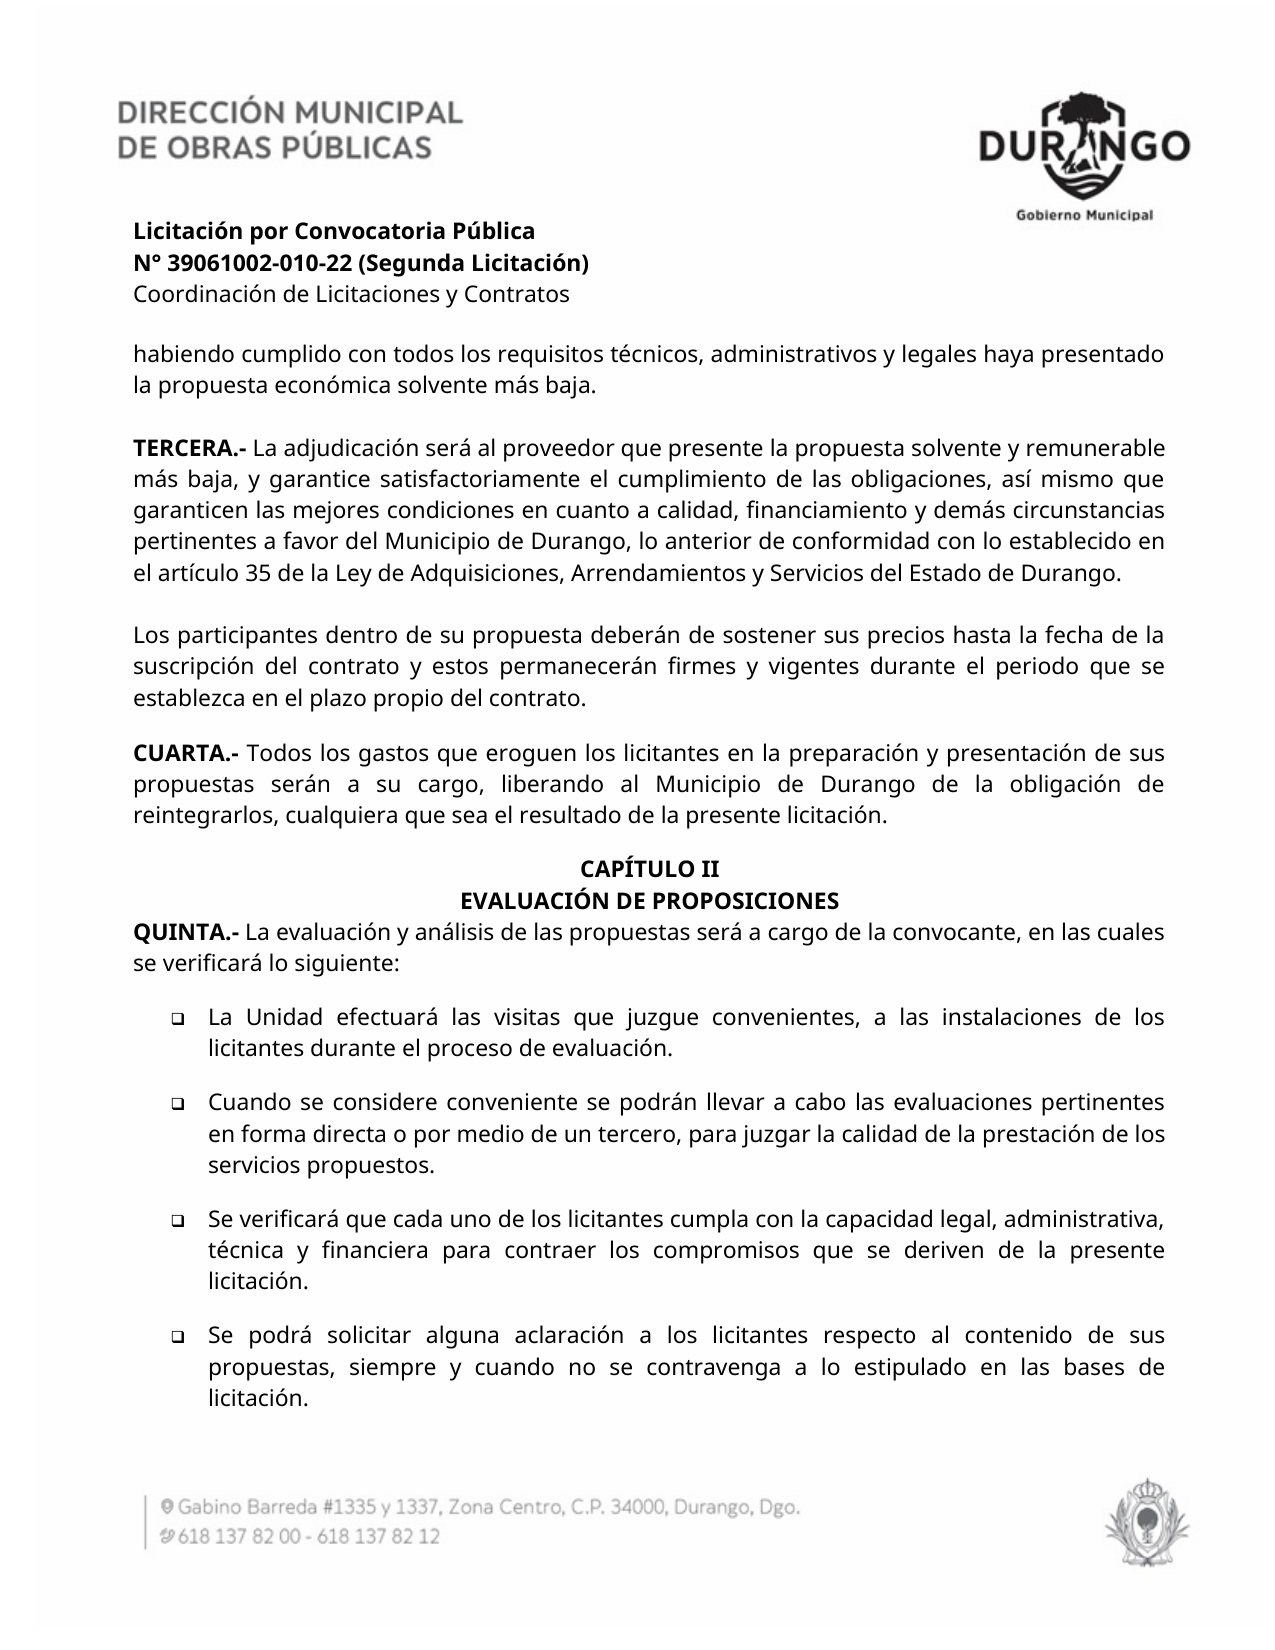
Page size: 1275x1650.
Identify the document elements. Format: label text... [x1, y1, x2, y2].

text Los participantes dentro de su propuesta deberán de sostener sus precios hasta la fecha de la suscripción del contrato y estos permanecerán firmes y vigentes durante el periodo que se establezca en el plazo propio del contrato. [133, 619, 1166, 713]
list QUINTA.- La evaluación y análisis de las propuestas será a cargo de la convocante, en las cuales se verificará lo siguiente: [133, 916, 1166, 978]
text CUARTA.- Todos los gastos que eroguen los licitantes en la preparación y presentación de sus propuestas serán a su cargo, liberando al Municipio de Durango de la obligación de reintegrarlos, cualquiera que sea el resultado de la presente licitación. [133, 737, 1166, 831]
text EVALUACIÓN DE PROPOSICIONES [133, 884, 1166, 916]
list Cuando se considere conveniente se podrán llevar a cabo las evaluaciones pertinentes en forma directa o por medio de un tercero, para juzgar la calidad de la prestación de los servicios propuestos. [170, 1086, 1166, 1180]
picture [34, 6, 1267, 1630]
list Se podrá solicitar alguna aclaración a los licitantes respecto al contenido de sus propuestas, siempre y cuando no se contravenga a lo estipulado en las bases de licitación. [170, 1319, 1166, 1413]
list Se verificará que cada uno de los licitantes cumpla con la capacidad legal, administrativa, técnica y financiera para contraer los compromisos que se deriven de la presente licitación. [170, 1203, 1166, 1296]
list La Unidad efectuará las visitas que juzgue convenientes, a las instalaciones de los licitantes durante el proceso de evaluación. [170, 1001, 1166, 1063]
text TERCERA.- La adjudicación será al proveedor que presente la propuesta solvente y remunerable más baja, y garantice satisfactoriamente el cumplimiento de las obligaciones, así mismo que garanticen las mejores condiciones en cuanto a calidad, financiamiento y demás circunstancias pertinentes a favor del Municipio de Durango, lo anterior de conformidad con lo establecido en el artículo 35 de la Ley de Adquisiciones, Arrendamientos y Servicios del Estado de Durango. [133, 432, 1166, 588]
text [133, 338, 1166, 400]
subtitle CAPÍTULO II [133, 853, 1166, 884]
